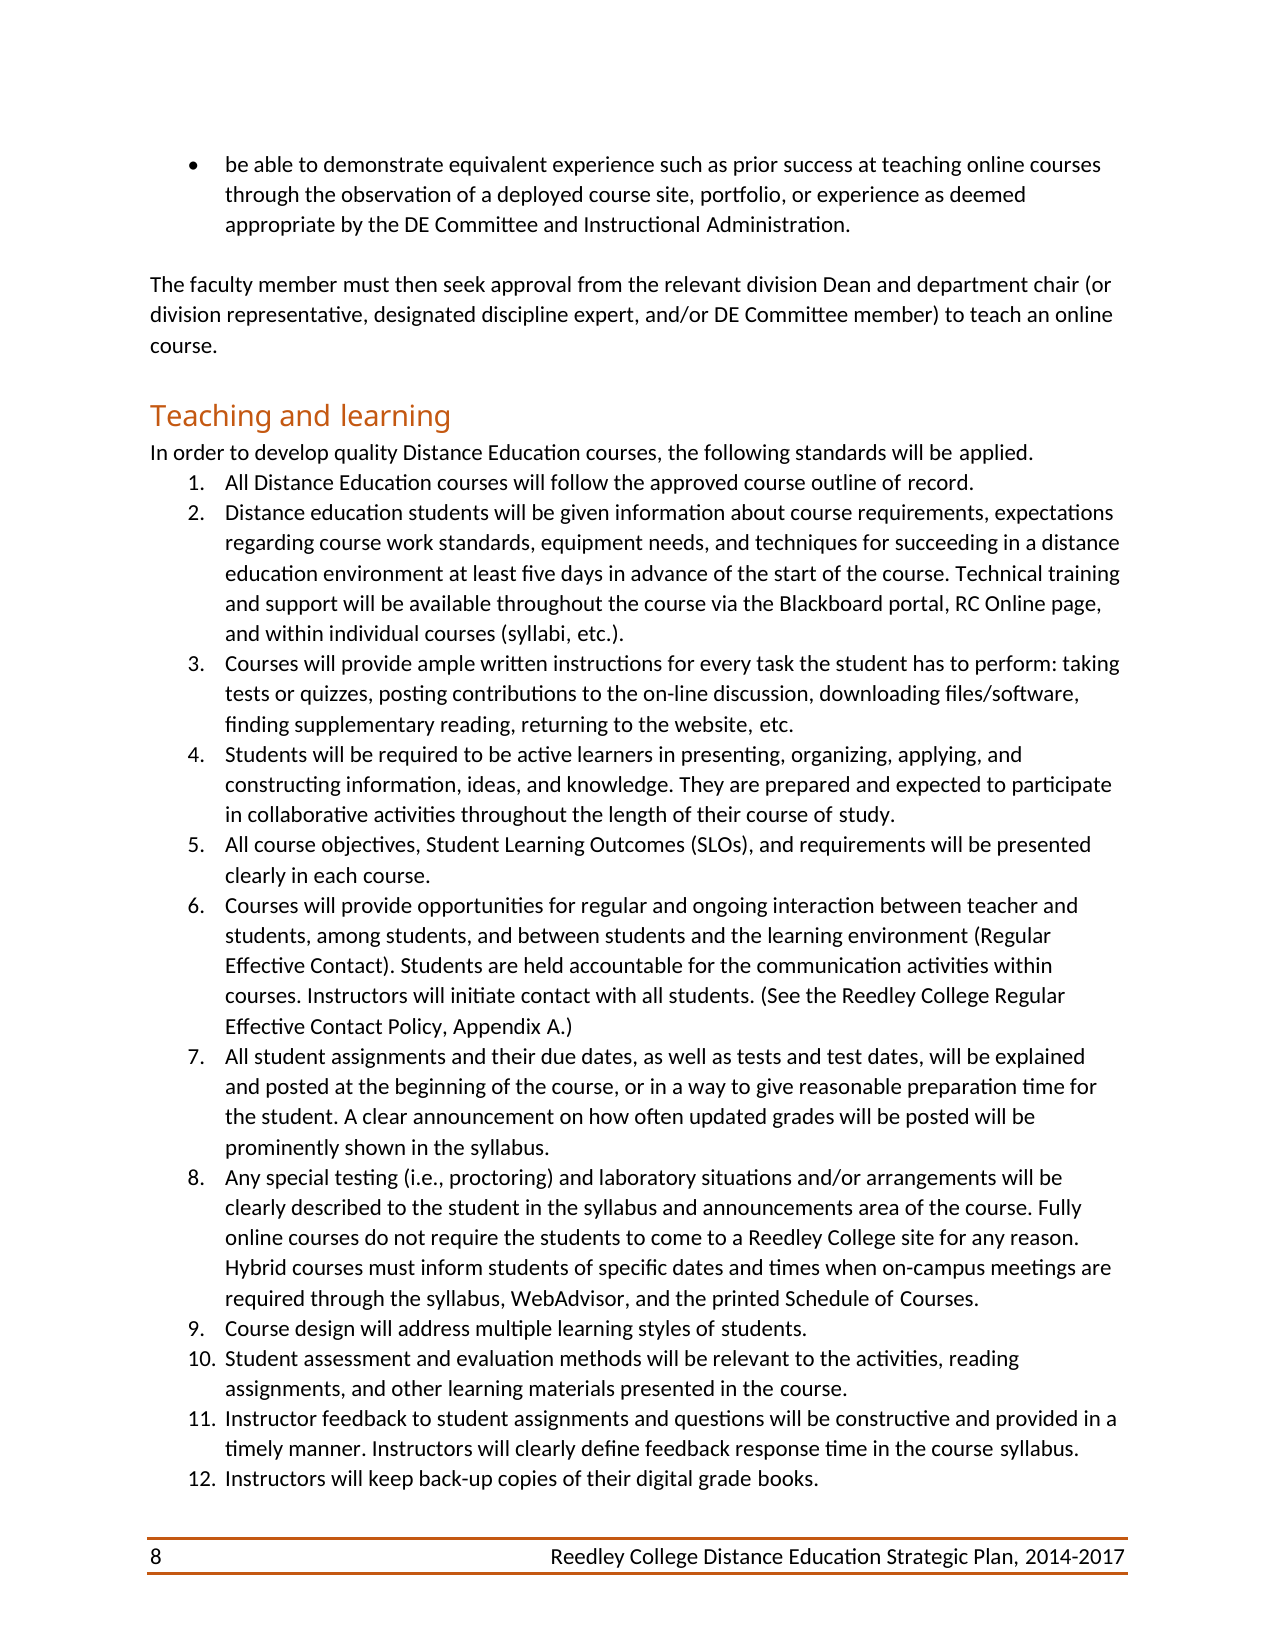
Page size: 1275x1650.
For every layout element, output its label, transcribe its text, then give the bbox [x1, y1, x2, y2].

list be able to demonstrate equivalent experience such as prior success at teaching online courses through the observation of a deployed course site, portfolio, or experience as deemed appropriate by the DE Committee and Instructional Administration. [187, 150, 1102, 238]
list Courses will provide opportunities for regular and ongoing interaction between teacher and students, among students, and between students and the learning environment (Regular Effective Contact). Students are held accountable for the communication activities within courses. Instructors will initiate contact with all students. (See the Reedley College Regular Effective Contact Policy, Appendix A.) [187, 891, 1080, 1040]
subtitle Teaching and learning [150, 396, 1142, 435]
list Students will be required to be active learners in presenting, organizing, applying, and constructing information, ideas, and knowledge. They are prepared and expected to participate in collaborative activities throughout the length of their course of study. [187, 740, 1114, 828]
list Distance education students will be given information about course requirements, expectations regarding course work standards, equipment needs, and techniques for succeeding in a distance education environment at least five days in advance of the start of the course. Technical training and support will be available throughout the course via the Blackboard portal, RC Online page, and within individual courses (syllabi, etc.). [187, 498, 1122, 647]
list All student assignments and their due dates, as well as tests and test dates, will be explained and posted at the beginning of the course, or in a way to give reasonable preparation time for the student. A clear announcement on how often updated grades will be posted will be prominently shown in the syllabus. [187, 1042, 1099, 1161]
text In order to develop quality Distance Education courses, the following standards will be applied. [150, 438, 1142, 466]
text The faculty member must then seek approval from the relevant division Dean and department chair (or division representative, designated discipline expert, and/or DE Committee member) to teach an online course. [150, 270, 1114, 359]
list Instructors will keep back-up copies of their digital grade books. [187, 1464, 1142, 1492]
list All Distance Education courses will follow the approved course outline of record. [187, 468, 1142, 496]
list All course objectives, Student Learning Outcomes (SLOs), and requirements will be presented clearly in each course. [187, 831, 1094, 889]
list Course design will address multiple learning styles of students. [187, 1314, 1142, 1342]
list Student assessment and evaluation methods will be relevant to the activities, reading assignments, and other learning materials presented in the course. [187, 1344, 1021, 1402]
list Instructor feedback to student assignments and questions will be constructive and provided in a timely manner. Instructors will clearly define feedback response time in the course syllabus. [187, 1404, 1119, 1462]
list Courses will provide ample written instructions for every task the student has to perform: taking tests or quizzes, posting contributions to the on-line discussion, downloading files/software, finding supplementary reading, returning to the website, etc. [187, 649, 1123, 738]
list Any special testing (i.e., proctoring) and laboratory situations and/or arrangements will be clearly described to the student in the syllabus and announcements area of the course. Fully online courses do not require the students to come to a Reedley College site for any reason. Hybrid courses must inform students of specific dates and times when on-campus meetings are required through the syllabus, WebAdvisor, and the printed Schedule of Courses. [187, 1163, 1114, 1312]
